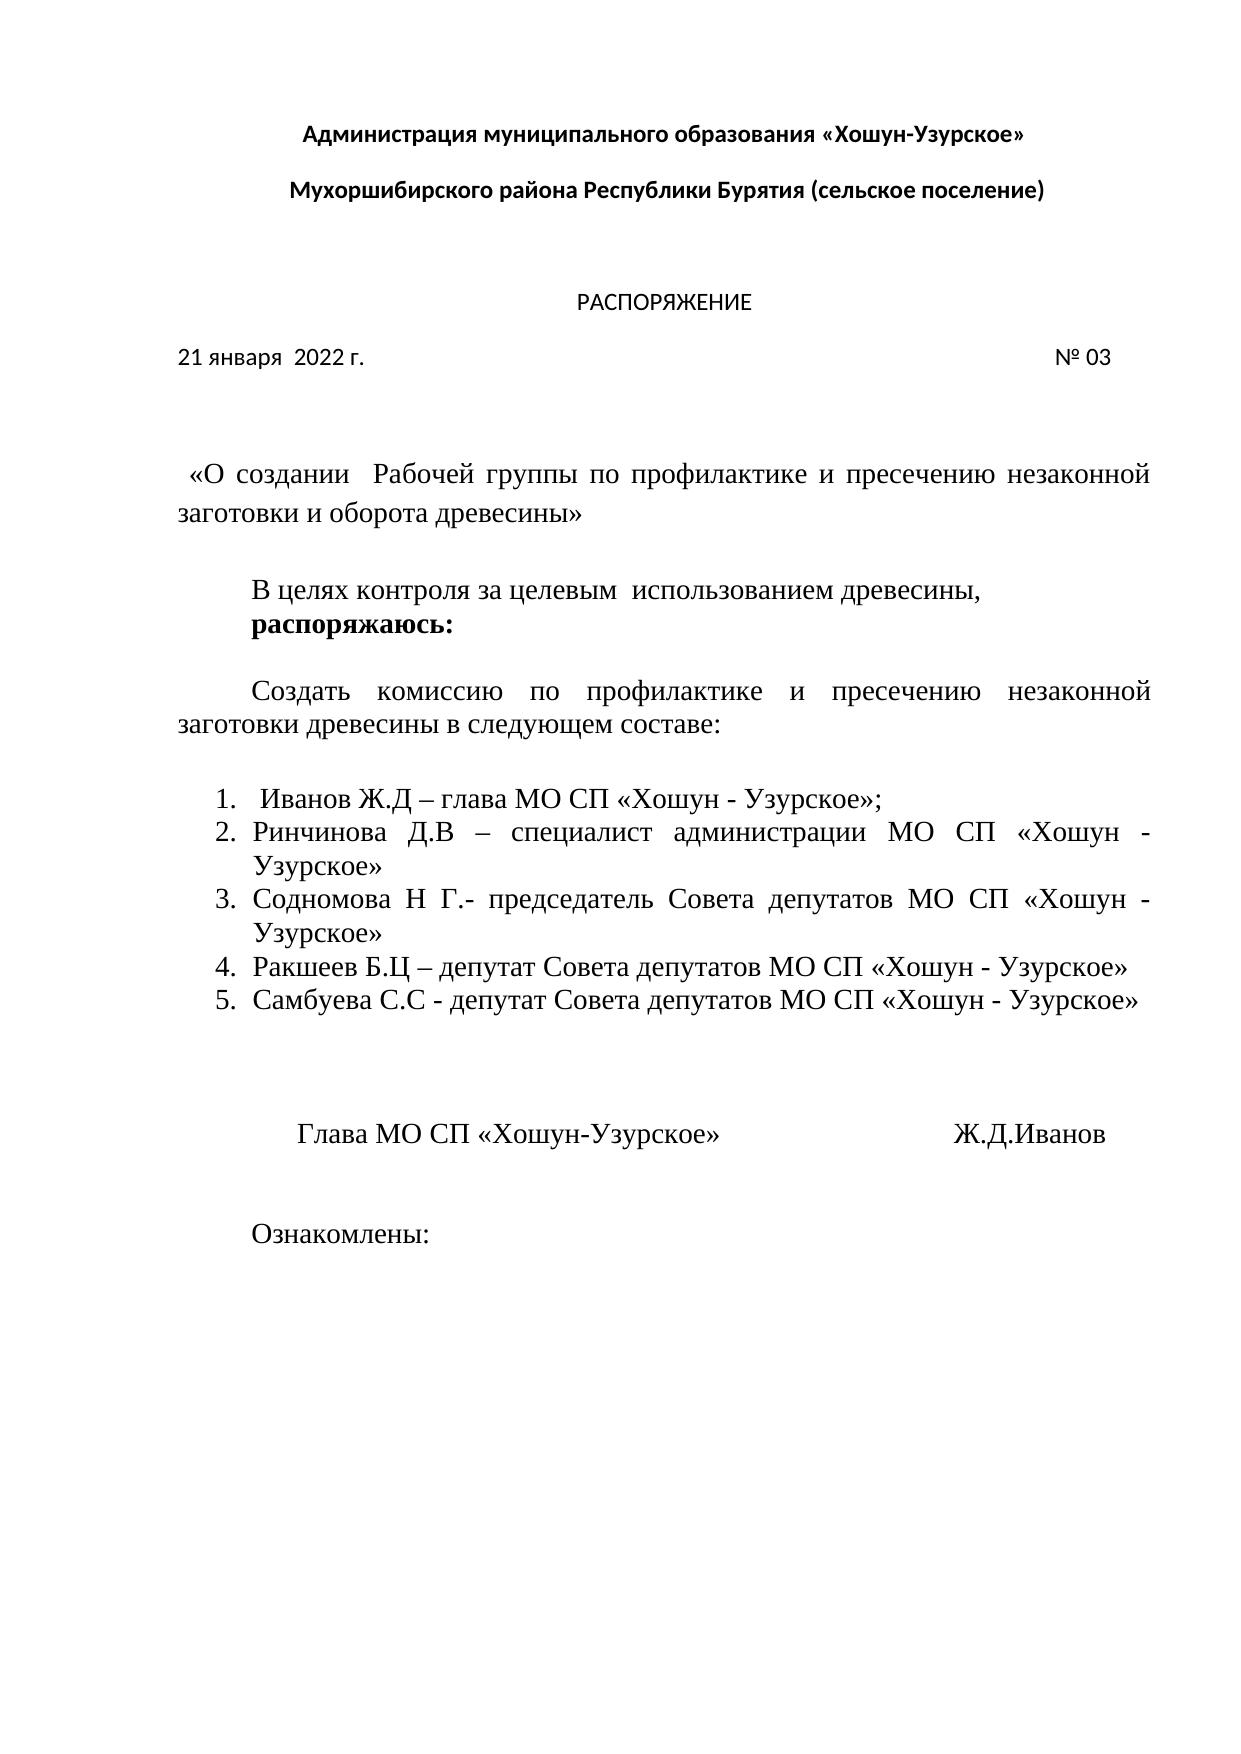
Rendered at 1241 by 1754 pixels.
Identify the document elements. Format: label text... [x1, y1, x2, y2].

list Содномова Н Г.- председатель Совета депутатов МО СП «Хошун - Узурское» [215, 882, 1152, 949]
text РАСПОРЯЖЕНИЕ [177, 286, 1152, 316]
list Иванов Ж.Д – глава МО СП «Хошун - Узурское»; [215, 781, 1152, 814]
list Создать комиссию по профилактике и пресечению незаконной заготовки древесины в следующем составе: [177, 673, 1152, 740]
list Ринчинова Д.В – специалист администрации МО СП «Хошун - Узурское» [215, 814, 1152, 882]
list В целях контроля за целевым использованием древесины, [177, 572, 1152, 606]
text Глава МО СП «Хошун-Узурское» Ж.Д.Иванов [177, 1116, 1152, 1149]
list Самбуева С.С - депутат Совета депутатов МО СП «Хошун - Узурское» [215, 982, 1152, 1016]
list Ракшеев Б.Ц – депутат Совета депутатов МО СП «Хошун - Узурское» [215, 949, 1152, 982]
list Ознакомлены: [177, 1216, 1152, 1250]
list распоряжаюсь: [177, 606, 1152, 639]
text Администрация муниципального образования «Хошун-Узурское» [177, 118, 1152, 149]
text Мухоршибирского района Республики Бурятия (сельское поселение) [177, 174, 1152, 204]
text «О создании Рабочей группы по профилактике и пресечению незаконной заготовки и оборота древесины» [177, 457, 1152, 529]
text 21 января 2022 г. № 03 [177, 341, 1152, 372]
